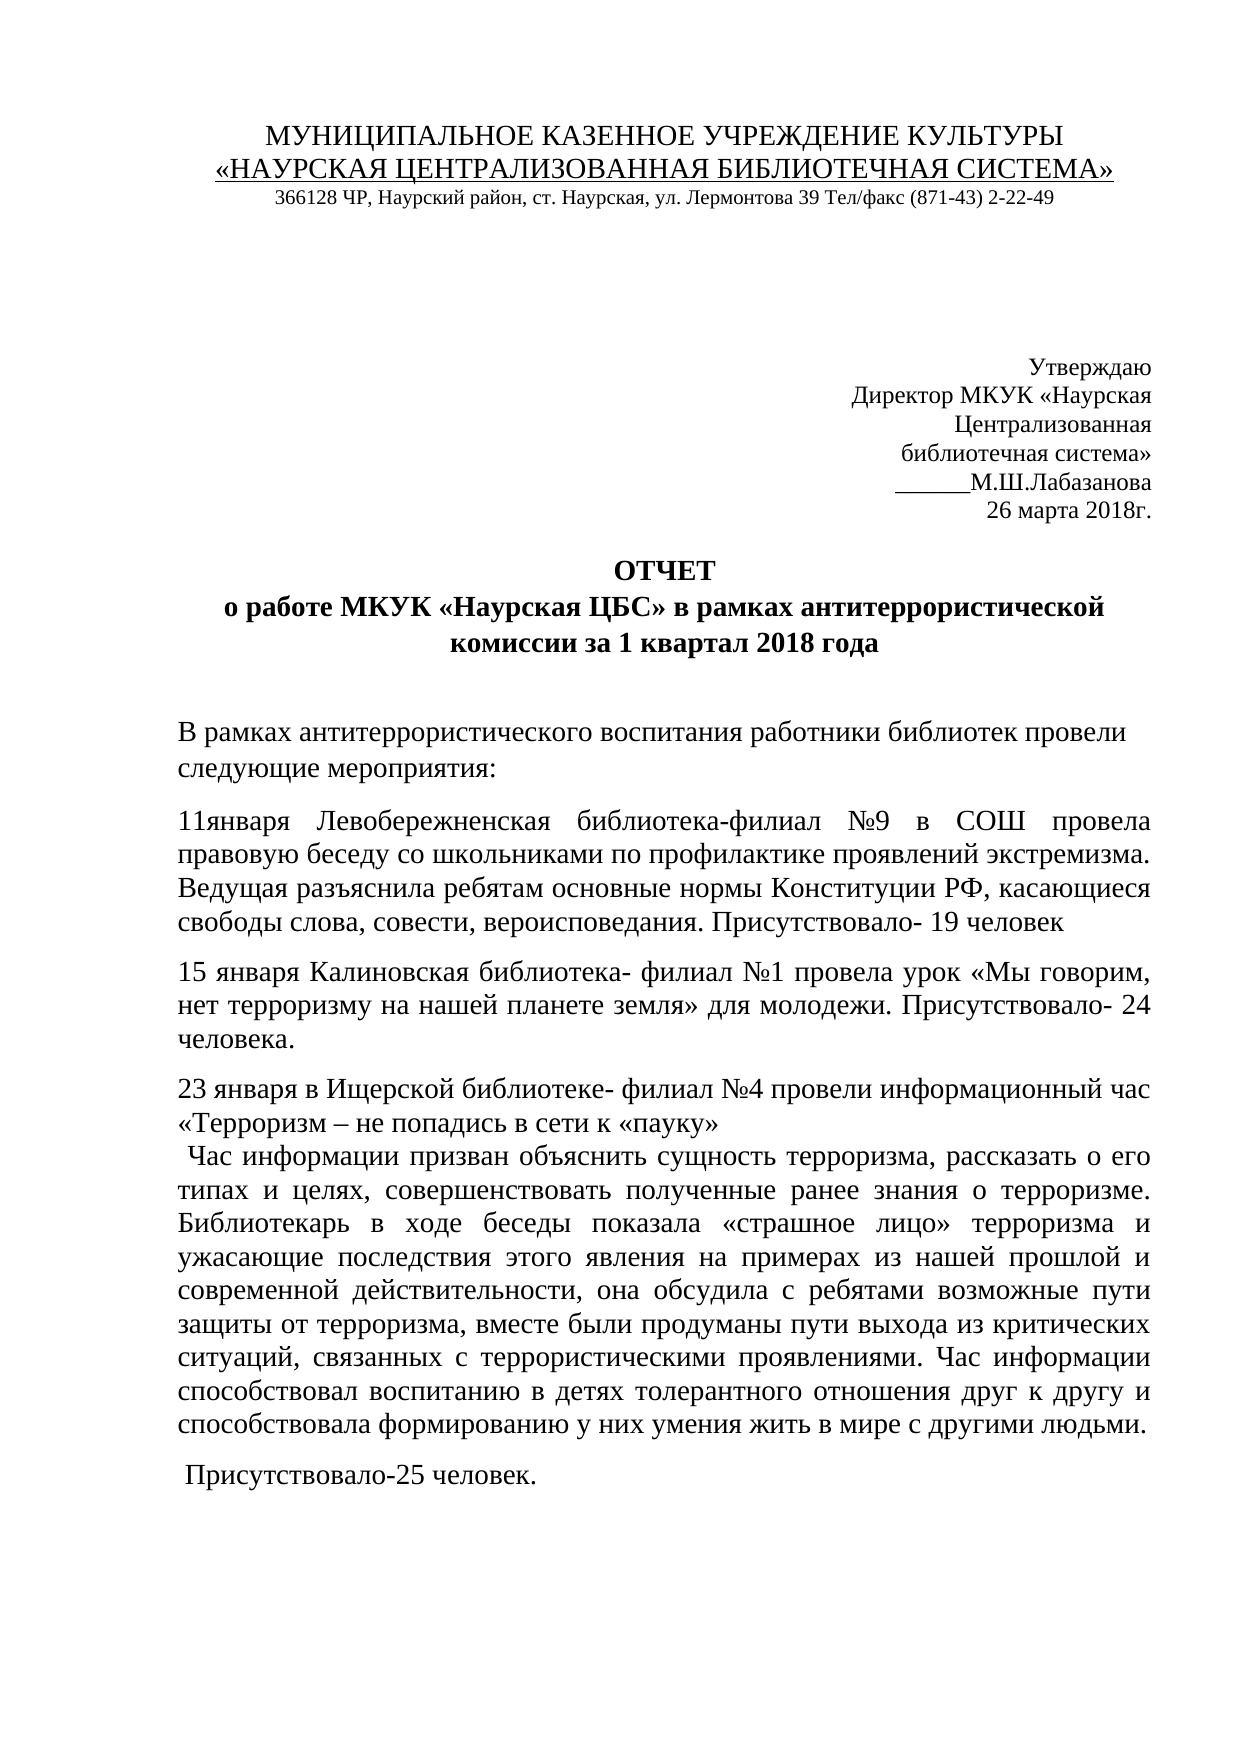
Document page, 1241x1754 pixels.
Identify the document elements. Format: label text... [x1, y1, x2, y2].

text о работе МКУК «Наурская ЦБС» в рамках антитеррористической комиссии за 1 квартал 2018 года [177, 589, 1152, 659]
text МУНИЦИПАЛЬНОЕ КАЗЕННОЕ УЧРЕЖДЕНИЕ КУЛЬТУРЫ [177, 118, 1152, 152]
text 23 января в Ищерской библиотеке- филиал №4 провели информационный час «Терроризм – не попадись в сети к «пауку» [177, 1071, 1152, 1138]
text В рамках антитеррористического воспитания работники библиотек провели следующие мероприятия: [177, 714, 1152, 784]
text библиотечная система» [177, 438, 1152, 467]
text 26 марта 2018г. [177, 495, 1152, 524]
text Присутствовало-25 человек. [177, 1457, 1152, 1490]
text Утверждаю [177, 352, 1152, 380]
text «НАУРСКАЯ ЦЕНТРАЛИЗОВАННАЯ БИБЛИОТЕЧНАЯ СИСТЕМА» [177, 152, 1152, 185]
text 11января Левобережненская библиотека-филиал №9 в СОШ провела правовую беседу со школьниками по профилактике проявлений экстремизма. Ведущая разъяснила ребятам основные нормы Конституции РФ, касающиеся свободы слова, совести, вероисповедания. Присутствовало- 19 человек [177, 803, 1152, 937]
text 15 января Калиновская библиотека- филиал №1 провела урок «Мы говорим, нет терроризму на нашей планете земля» для молодежи. Присутствовало- 24 человека. [177, 954, 1152, 1054]
text ОТЧЕТ [177, 553, 1152, 586]
text ______М.Ш.Лабазанова [177, 467, 1152, 495]
text Час информации призван объяснить сущность терроризма, рассказать о его типах и целях, совершенствовать полученные ранее знания о терроризме. Библиотекарь в ходе беседы показала «страшное лицо» терроризма и ужасающие последствия этого явления на примерах из нашей прошлой и современной действительности, она обсудила с ребятами возможные пути защиты от терроризма, вместе были продуманы пути выхода из критических ситуаций, связанных с террористическими проявлениями. Час информации способствовал воспитанию в детях толерантного отношения друг к другу и способствовала формированию у них умения жить в мире с другими людьми. [177, 1138, 1152, 1440]
text Централизованная [177, 409, 1152, 438]
text Директор МКУК «Наурская [177, 380, 1152, 409]
text 366128 ЧР, Наурский район, ст. Наурская, ул. Лермонтова 39 Тел/факс (871-43) 2-22-49 [177, 185, 1152, 209]
